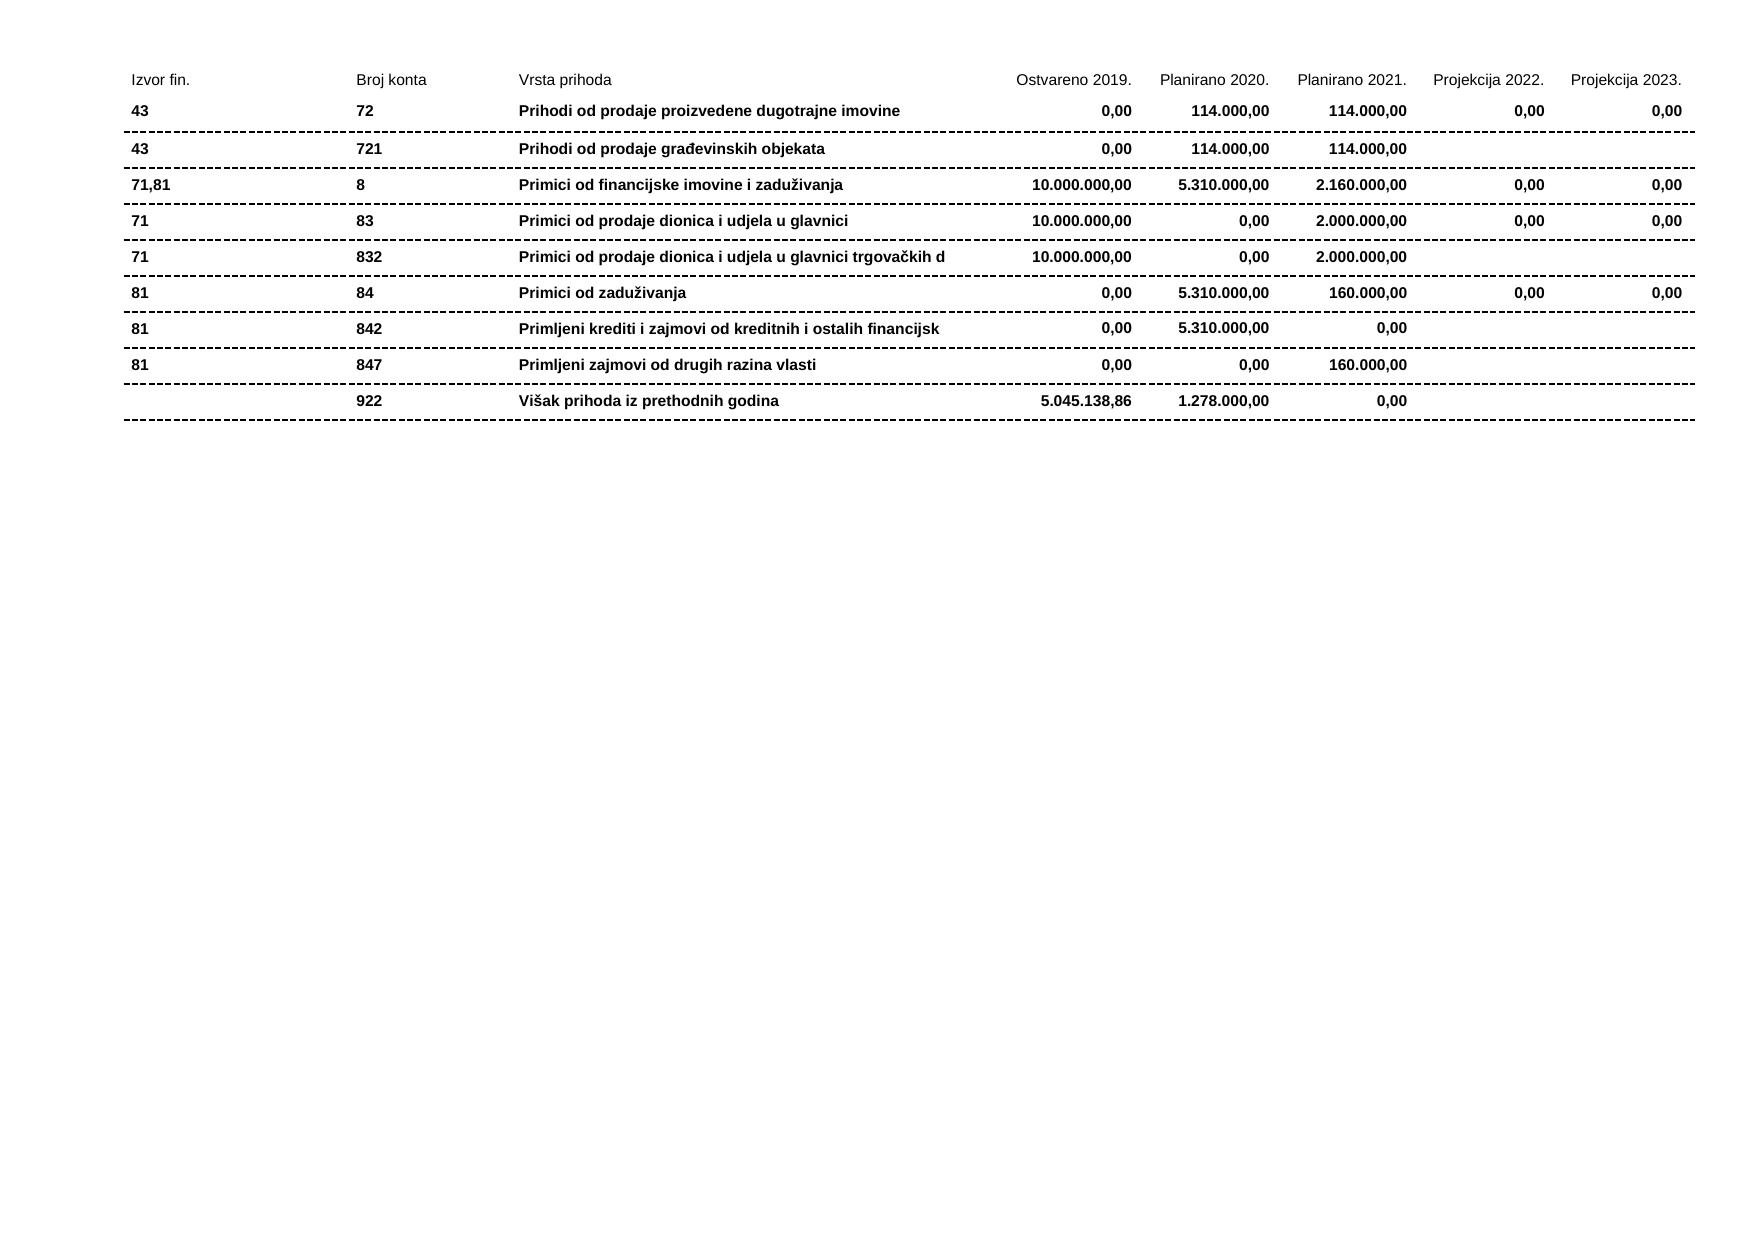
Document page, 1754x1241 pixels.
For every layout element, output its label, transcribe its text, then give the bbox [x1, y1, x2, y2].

table_cell 71,81 [124, 167, 273, 203]
table_cell [1420, 347, 1558, 383]
table_cell 832 [273, 239, 473, 275]
table_cell [1420, 239, 1558, 275]
table_header Planirano 2020. [1146, 71, 1283, 95]
table_cell [1558, 383, 1694, 419]
table_cell 10.000.000,00 [981, 203, 1146, 239]
table_cell 5.045.138,86 [981, 383, 1146, 419]
table_header Projekcija 2023. [1558, 71, 1694, 95]
table_header Projekcija 2022. [1420, 71, 1558, 95]
table_cell 0,00 [981, 311, 1146, 347]
table_cell 114.000,00 [1283, 95, 1420, 131]
table_header Planirano 2021. [1283, 71, 1420, 95]
table_cell 0,00 [981, 95, 1146, 131]
table_cell 83 [273, 203, 473, 239]
table_cell Primici od prodaje dionica i udjela u glavnici [473, 203, 981, 239]
table_cell 71 [124, 203, 273, 239]
table_cell 0,00 [1420, 95, 1558, 131]
table_cell 8 [273, 167, 473, 203]
table_cell 0,00 [1283, 311, 1420, 347]
table_cell 84 [273, 275, 473, 311]
table_cell Primici od prodaje dionica i udjela u glavnici trgovačkih d [473, 239, 981, 275]
table_cell 114.000,00 [1283, 131, 1420, 167]
table_cell [1420, 131, 1558, 167]
table_cell [1558, 347, 1694, 383]
table_cell [1420, 311, 1558, 347]
table_cell 922 [273, 383, 473, 419]
table_cell 114.000,00 [1146, 95, 1283, 131]
table_cell 81 [124, 311, 273, 347]
table_cell [1558, 131, 1694, 167]
table_cell 0,00 [981, 275, 1146, 311]
table_cell 10.000.000,00 [981, 167, 1146, 203]
table_cell 0,00 [1420, 167, 1558, 203]
table_header Izvor fin. [124, 71, 273, 95]
table_cell Prihodi od prodaje proizvedene dugotrajne imovine [473, 95, 981, 131]
table_cell 0,00 [1420, 275, 1558, 311]
table_cell Primici od financijske imovine i zaduživanja [473, 167, 981, 203]
table_cell Primljeni zajmovi od drugih razina vlasti [473, 347, 981, 383]
table_cell 0,00 [1420, 203, 1558, 239]
table_cell 0,00 [1146, 347, 1283, 383]
table_cell 0,00 [1283, 383, 1420, 419]
table_cell [1558, 311, 1694, 347]
table_header Ostvareno 2019. [981, 71, 1146, 95]
table_cell 1.278.000,00 [1146, 383, 1283, 419]
table_cell 43 [124, 95, 273, 131]
table_cell 114.000,00 [1146, 131, 1283, 167]
table_cell 0,00 [1146, 239, 1283, 275]
table_cell 5.310.000,00 [1146, 311, 1283, 347]
table_cell 847 [273, 347, 473, 383]
table_cell Primljeni krediti i zajmovi od kreditnih i ostalih financijsk [473, 311, 981, 347]
table_cell 71 [124, 239, 273, 275]
table_cell 43 [124, 131, 273, 167]
table_header Broj konta [273, 71, 473, 95]
table_cell Prihodi od prodaje građevinskih objekata [473, 131, 981, 167]
table_cell 0,00 [1558, 275, 1694, 311]
table_cell 81 [124, 347, 273, 383]
table_cell 2.000.000,00 [1283, 239, 1420, 275]
table_cell Primici od zaduživanja [473, 275, 981, 311]
table_cell 842 [273, 311, 473, 347]
table_cell [1558, 239, 1694, 275]
table_cell 721 [273, 131, 473, 167]
table_header Vrsta prihoda [473, 71, 981, 95]
table_cell 2.160.000,00 [1283, 167, 1420, 203]
table_cell Višak prihoda iz prethodnih godina [473, 383, 981, 419]
table_cell 2.000.000,00 [1283, 203, 1420, 239]
table_cell [1420, 383, 1558, 419]
table_cell 81 [124, 275, 273, 311]
table_cell 0,00 [1146, 203, 1283, 239]
table_cell 5.310.000,00 [1146, 275, 1283, 311]
table_cell 0,00 [1558, 203, 1694, 239]
table_cell 160.000,00 [1283, 275, 1420, 311]
table_cell 0,00 [981, 347, 1146, 383]
table_cell 10.000.000,00 [981, 239, 1146, 275]
table_cell [124, 383, 273, 419]
table_cell 0,00 [981, 131, 1146, 167]
table_cell 0,00 [1558, 167, 1694, 203]
table_cell 0,00 [1558, 95, 1694, 131]
table_cell 5.310.000,00 [1146, 167, 1283, 203]
table_cell 72 [273, 95, 473, 131]
table_cell 160.000,00 [1283, 347, 1420, 383]
